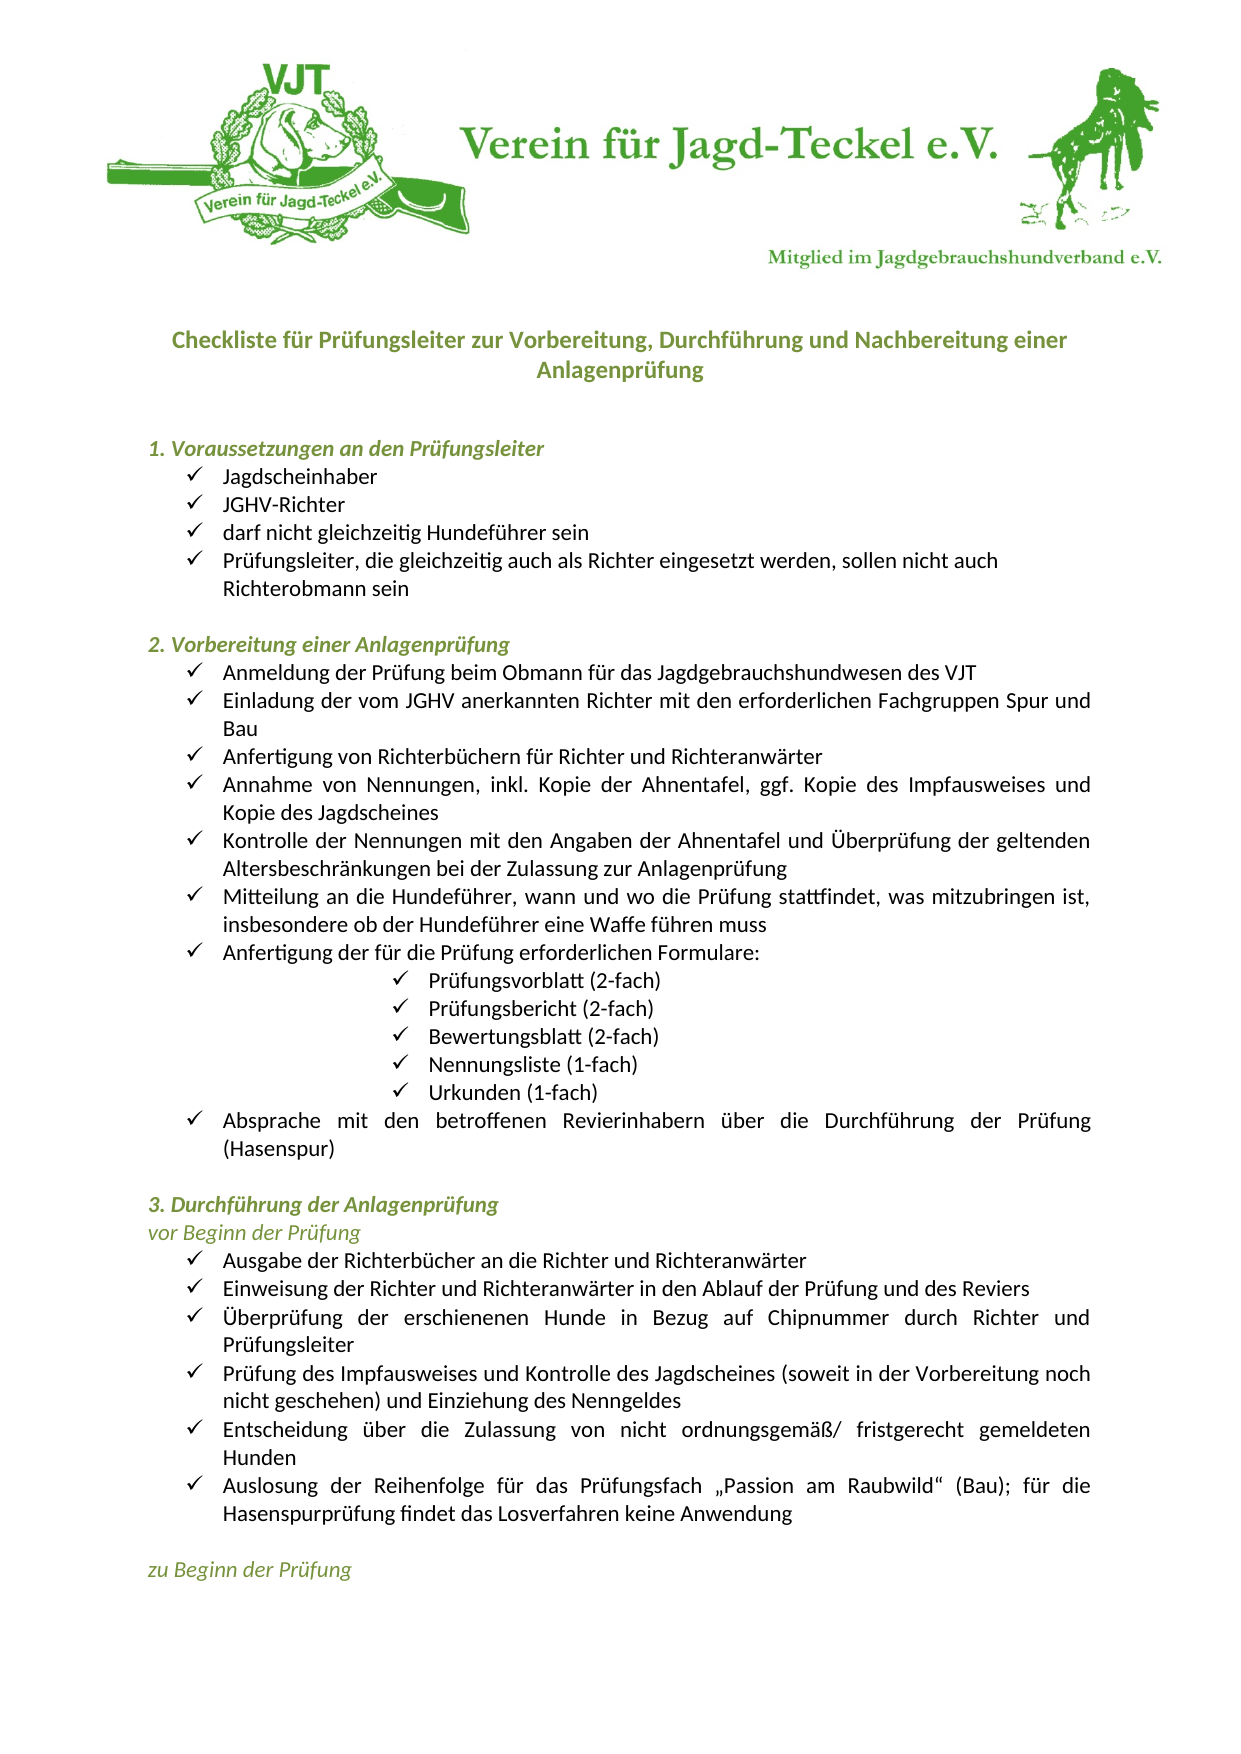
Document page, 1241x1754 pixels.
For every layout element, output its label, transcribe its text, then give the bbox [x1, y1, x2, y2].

list Jagdscheinhaber [185, 462, 1092, 490]
list Anmeldung der Prüfung beim Obmann für das Jagdgebrauchshundwesen des VJT [185, 658, 1092, 686]
list JGHV-Richter [185, 490, 1092, 518]
list Prüfungsbericht (2-fach) [391, 994, 1092, 1022]
list Bewertungsblatt (2-fach) [391, 1022, 1092, 1050]
list Kontrolle der Nennungen mit den Angaben der Ahnentafel und Überprüfung der geltenden Altersbeschränkungen bei der Zulassung zur Anlagenprüfung [185, 826, 1092, 882]
list Anfertigung von Richterbüchern für Richter und Richteranwärter [185, 742, 1092, 770]
list Einweisung der Richter und Richteranwärter in den Ablauf der Prüfung und des Reviers [185, 1274, 1092, 1303]
text 2. Vorbereitung einer Anlagenprüfung [148, 630, 1092, 658]
list Anfertigung der für die Prüfung erforderlichen Formulare: [185, 938, 1092, 966]
list Mitteilung an die Hundeführer, wann und wo die Prüfung stattfindet, was mitzubringen ist, insbesondere ob der Hundeführer eine Waffe führen muss [185, 882, 1092, 938]
list Auslosung der Reihenfolge für das Prüfungsfach „Passion am Raubwild“ (Bau); für die Hasenspurprüfung findet das Losverfahren keine Anwendung [185, 1471, 1092, 1527]
text 1. Voraussetzungen an den Prüfungsleiter [148, 434, 1092, 462]
list Prüfung des Impfausweises und Kontrolle des Jagdscheines (soweit in der Vorbereitung noch nicht geschehen) und Einziehung des Nenngeldes [185, 1359, 1092, 1415]
text zu Beginn der Prüfung [148, 1555, 1092, 1583]
list Überprüfung der erschienenen Hunde in Bezug auf Chipnummer durch Richter und Prüfungsleiter [185, 1303, 1092, 1359]
list Einladung der vom JGHV anerkannten Richter mit den erforderlichen Fachgruppen Spur und Bau [185, 686, 1092, 742]
text vor Beginn der Prüfung [148, 1218, 1092, 1247]
text Checkliste für Prüfungsleiter zur Vorbereitung, Durchführung und Nachbereitung einer Anlagenprüfung [148, 324, 1092, 385]
list Absprache mit den betroffenen Revierinhabern über die Durchführung der Prüfung (Hasenspur) [185, 1106, 1092, 1162]
list Entscheidung über die Zulassung von nicht ordnungsgemäß/ fristgerecht gemeldeten Hunden [185, 1415, 1092, 1471]
picture [87, 35, 1185, 279]
list Urkunden (1-fach) [391, 1078, 1092, 1106]
list darf nicht gleichzeitig Hundeführer sein [185, 518, 1092, 546]
list Prüfungsvorblatt (2-fach) [391, 966, 1092, 994]
list Prüfungsleiter, die gleichzeitig auch als Richter eingesetzt werden, sollen nicht auch Richterobmann sein [185, 546, 1092, 602]
list Ausgabe der Richterbücher an die Richter und Richteranwärter [185, 1247, 1092, 1274]
text 3. Durchführung der Anlagenprüfung [148, 1191, 1092, 1218]
list Annahme von Nennungen, inkl. Kopie der Ahnentafel, ggf. Kopie des Impfausweises und Kopie des Jagdscheines [185, 770, 1092, 826]
list Nennungsliste (1-fach) [391, 1050, 1092, 1078]
